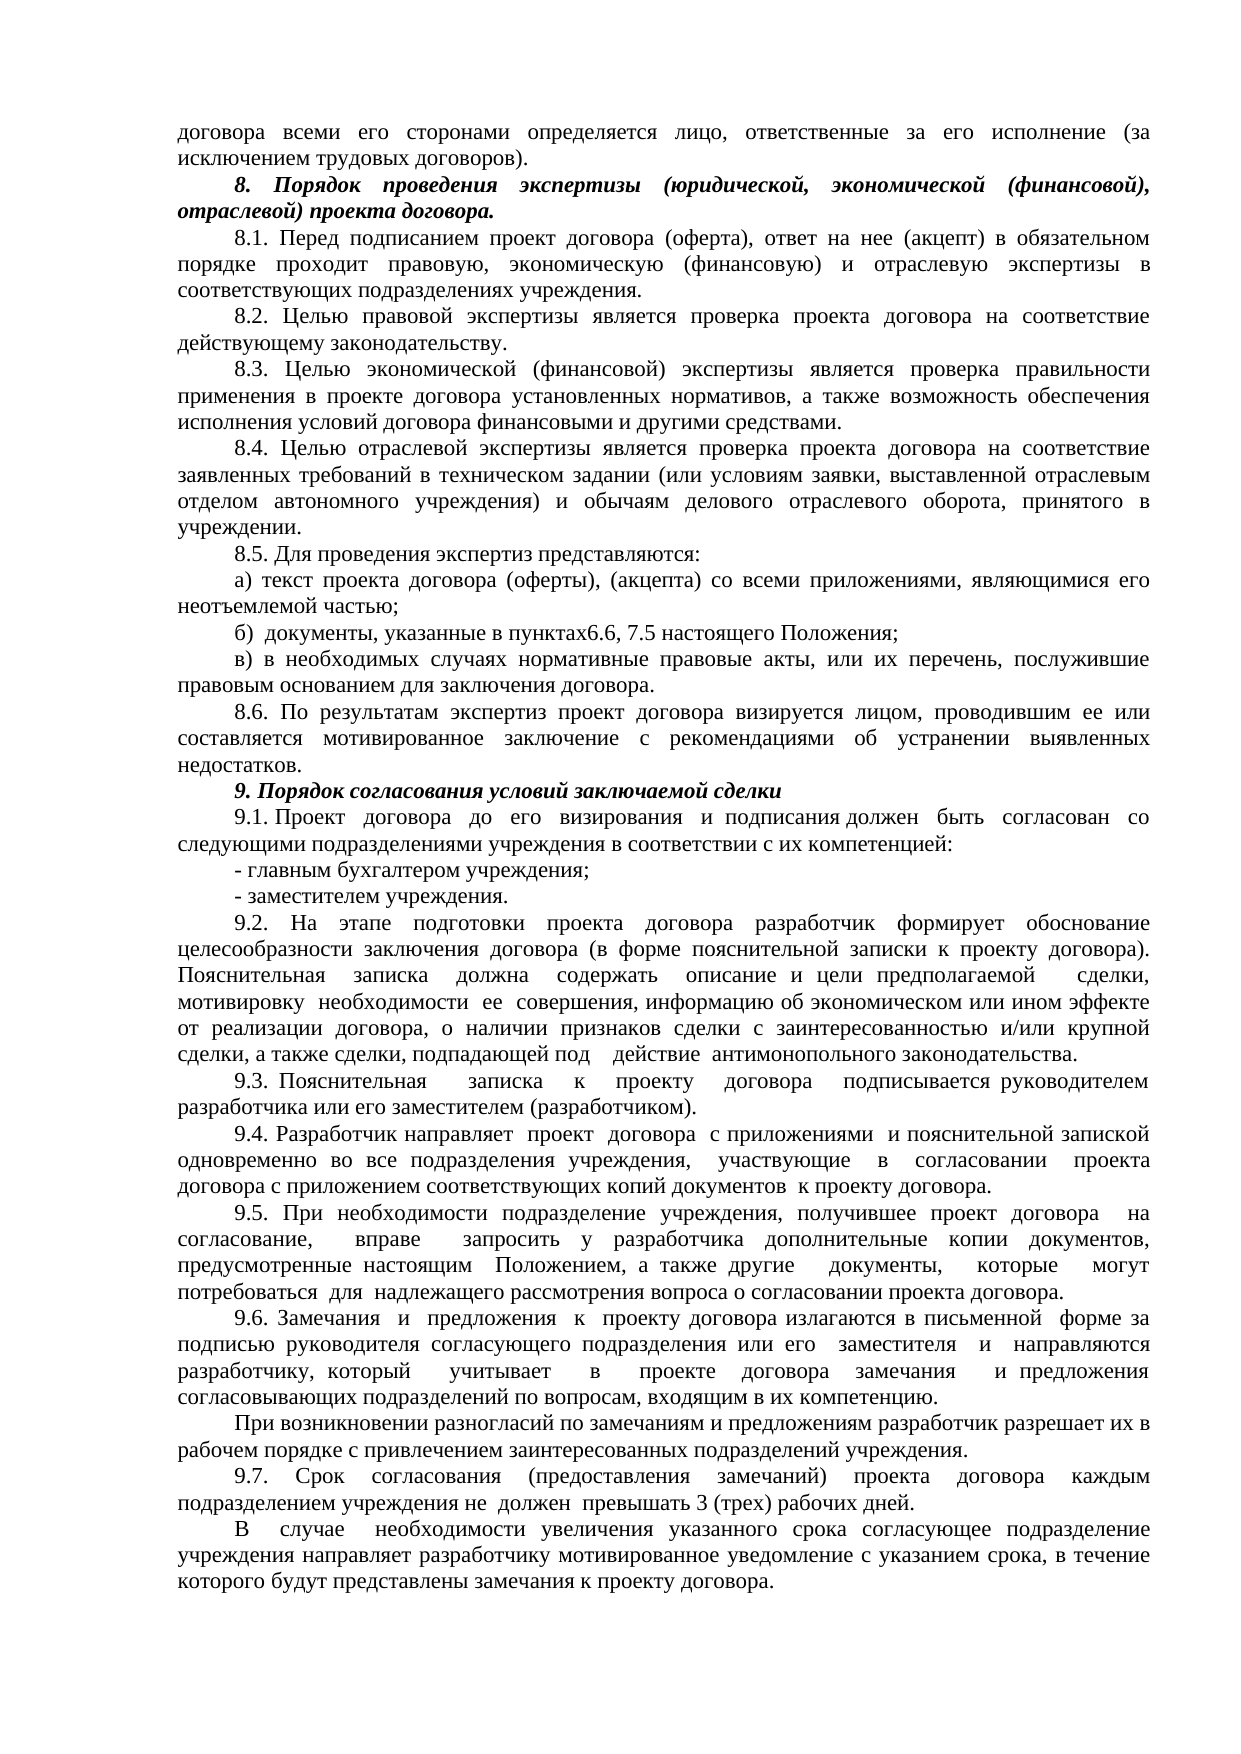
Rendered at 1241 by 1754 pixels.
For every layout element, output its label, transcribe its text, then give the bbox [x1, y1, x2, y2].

list 8.3. Целью экономической (финансовой) экспертизы является проверка правильности применения в проекте договора установленных нормативов, а также возможность обеспечения исполнения условий договора финансовыми и другими средствами. [177, 355, 1152, 434]
list 8. Порядок проведения экспертизы (юридической, экономической (финансовой), отраслевой) проекта договора. [177, 171, 1152, 223]
list б) документы, указанные в пунктах6.6, 7.5 настоящего Положения; [177, 619, 1152, 645]
list 9.2. На этапе подготовки проекта договора разработчик формирует обоснование целесообразности заключения договора (в форме пояснительной записки к проекту договора). Пояснительная записка должна содержать описание и цели предполагаемой сделки, мотивировку необходимости ее совершения, информацию об экономическом или ином эффекте от реализации договора, о наличии признаков сделки с заинтересованностью и/или крупной сделки, а также сделки, подпадающей под действие антимонопольного законодательства. [177, 909, 1152, 1067]
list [177, 118, 1152, 171]
list При возникновении разногласий по замечаниям и предложениям разработчик разрешает их в рабочем порядке с привлечением заинтересованных подразделений учреждения. [177, 1409, 1152, 1462]
list в) в необходимых случаях нормативные правовые акты, или их перечень, послужившие правовым основанием для заключения договора. [177, 645, 1152, 698]
list а) текст проекта договора (оферты), (акцепта) со всеми приложениями, являющимися его неотъемлемой частью; [177, 566, 1152, 619]
list В случае необходимости увеличения указанного срока согласующее подразделение учреждения направляет разработчику мотивированное уведомление с указанием срока, в течение которого будут представлены замечания к проекту договора. [177, 1515, 1152, 1594]
list 9.3. Пояснительная записка к проекту договора подписывается руководителем разработчика или его заместителем (разработчиком). [177, 1067, 1152, 1119]
list 9.1. Проект договора до его визирования и подписания должен быть согласован со следующими подразделениями учреждения в соответствии с их компетенцией: [177, 803, 1152, 856]
list 8.5. Для проведения экспертиз представляются: [177, 540, 1152, 566]
list 8.4. Целью отраслевой экспертизы является проверка проекта договора на соответствие заявленных требований в техническом задании (или условиям заявки, выставленной отраслевым отделом автономного учреждения) и обычаям делового отраслевого оборота, принятого в учреждении. [177, 434, 1152, 540]
list 9.6. Замечания и предложения к проекту договора излагаются в письменной форме за подписью руководителя согласующего подразделения или его заместителя и направляются разработчику, который учитывает в проекте договора замечания и предложения согласовывающих подразделений по вопросам, входящим в их компетенцию. [177, 1304, 1152, 1409]
list 9. Порядок согласования условий заключаемой сделки [177, 777, 1152, 803]
list 8.1. Перед подписанием проект договора (оферта), ответ на нее (акцепт) в обязательном порядке проходит правовую, экономическую (финансовую) и отраслевую экспертизы в соответствующих подразделениях учреждения. [177, 223, 1152, 303]
list 9.7. Срок согласования (предоставления замечаний) проекта договора каждым подразделением учреждения не должен превышать 3 (трех) рабочих дней. [177, 1462, 1152, 1515]
list 8.6. По результатам экспертиз проект договора визируется лицом, проводившим ее или составляется мотивированное заключение с рекомендациями об устранении выявленных недостатков. [177, 698, 1152, 777]
list - главным бухгалтером учреждения; [177, 856, 1152, 882]
list 9.4. Разработчик направляет проект договора с приложениями и пояснительной запиской одновременно во все подразделения учреждения, участвующие в согласовании проекта договора с приложением соответствующих копий документов к проекту договора. [177, 1119, 1152, 1199]
list 9.5. При необходимости подразделение учреждения, получившее проект договора на согласование, вправе запросить у разработчика дополнительные копии документов, предусмотренные настоящим Положением, а также другие документы, которые могут потребоваться для надлежащего рассмотрения вопроса о согласовании проекта договора. [177, 1199, 1152, 1304]
list 8.2. Целью правовой экспертизы является проверка проекта договора на соответствие действующему законодательству. [177, 303, 1152, 355]
list - заместителем учреждения. [177, 882, 1152, 909]
